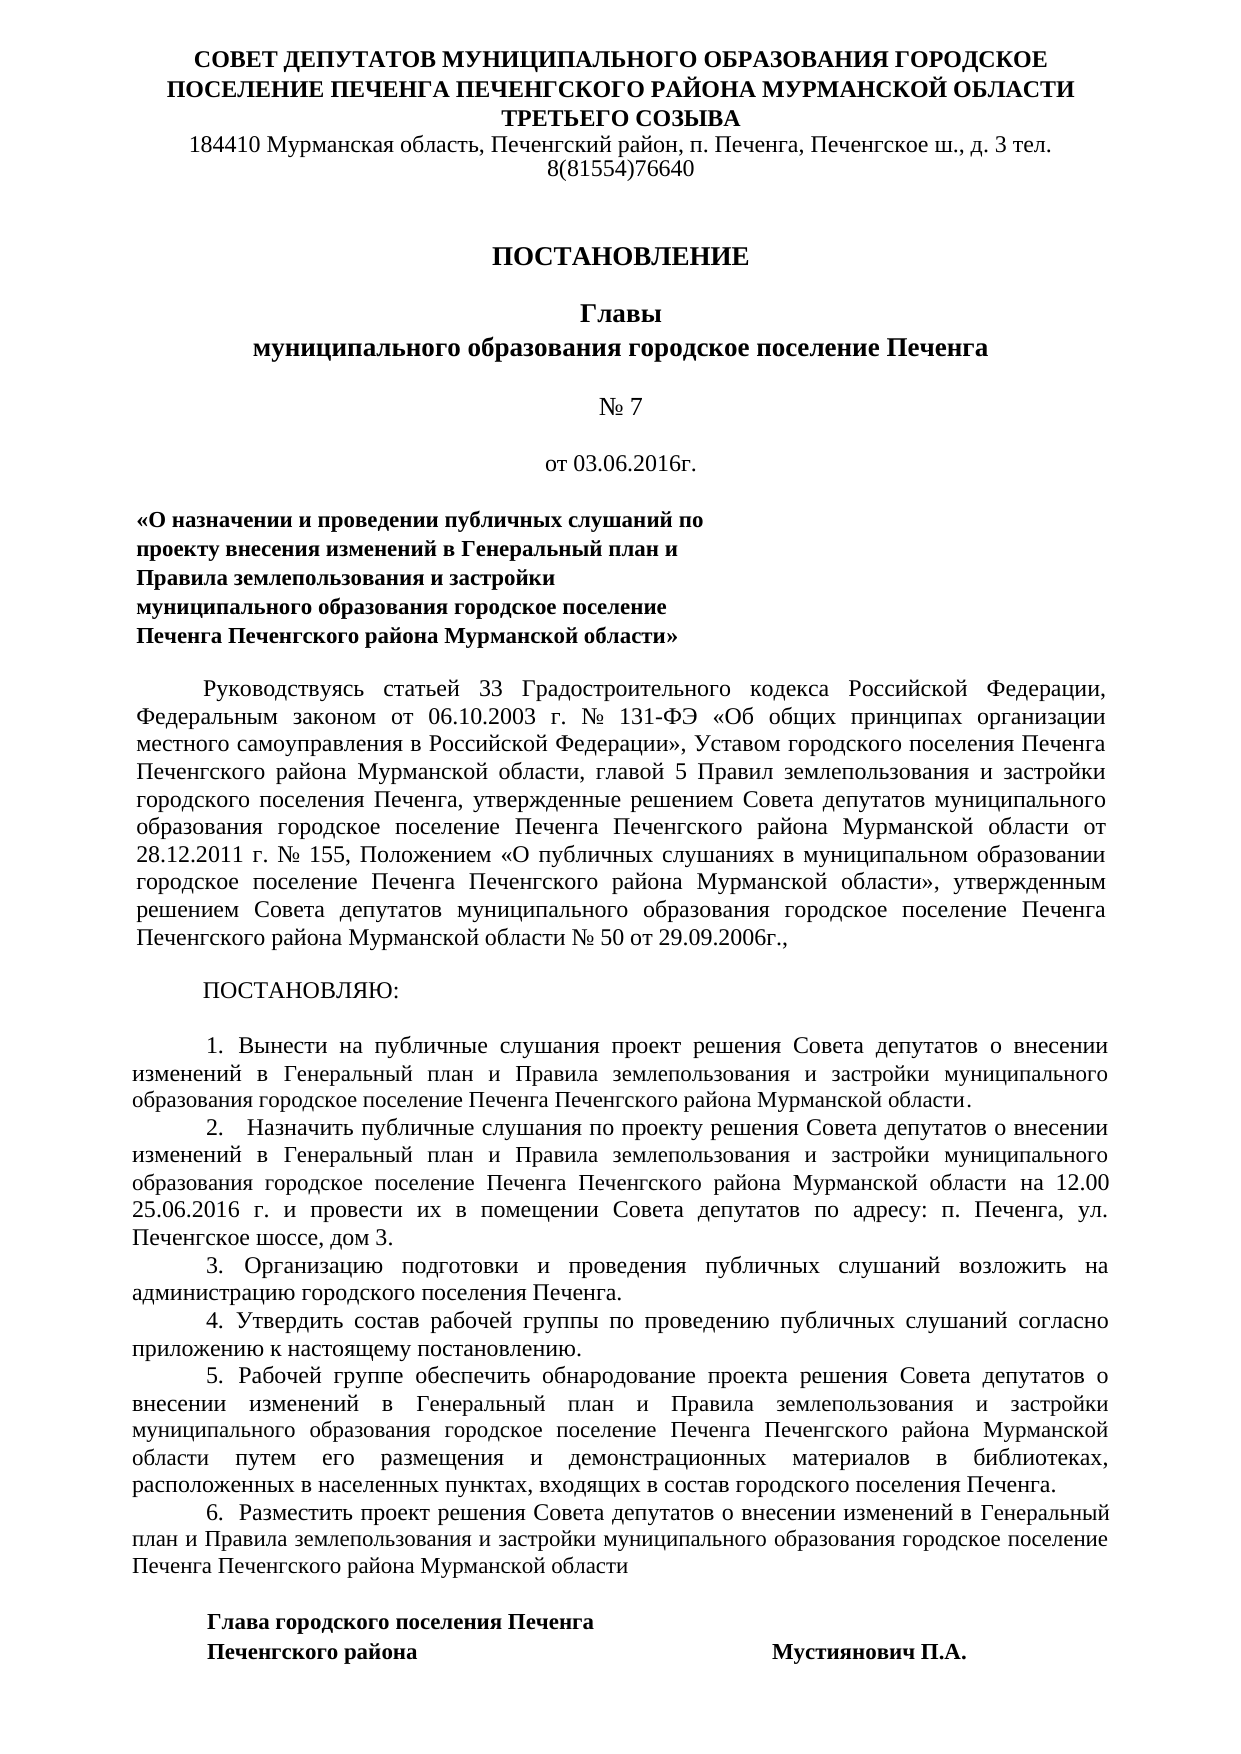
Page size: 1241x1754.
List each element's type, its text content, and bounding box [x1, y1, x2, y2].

list Утвердить состав рабочей группы по проведению публичных слушаний согласно приложению к настоящему постановлению. [132, 1306, 1109, 1361]
text ПОСТАНОВЛЯЮ: [136, 979, 1109, 1003]
text Руководствуясь статьей 33 Градостроительного кодекса Российской Федерации, Федеральным законом от 06.10.2003 г. № 131-ФЭ «Об общих принципах организации местного самоуправления в Российской Федерации», Уставом городского поселения Печенга Печенгского района Мурманской области, главой 5 Правил землепользования и застройки городского поселения Печенга, утвержденные решением Совета депутатов муниципального образования городское поселение Печенга Печенгского района Мурманской области от 28.12.2011 г. № 155, Положением «О публичных слушаниях в муниципальном образовании городское поселение Печенга Печенгского района Мурманской области», утвержденным решением Совета депутатов муниципального образования городское поселение Печенга Печенгского района Мурманской области № 50 от 29.09.2006г., [136, 674, 1107, 950]
text №7 [132, 395, 1109, 421]
text «О назначении и проведении публичных слушаний по проекту внесения изменений в Генеральный план и Правила землепользования и застройки муниципального образования городское поселение Печенга Печенгского района Мурманской области» [136, 504, 714, 649]
list Разместить проект решения Совета депутатов о внесении изменений в Генеральный план и Правила землепользования и застройки муниципального образования городское поселение Печенга Печенгского района Мурманской области [132, 1498, 1109, 1578]
list Глава городского поселения Печенга [207, 1608, 1109, 1634]
text СОВЕТ ДЕПУТАТОВ МУНИЦИПАЛЬНОГО ОБРАЗОВАНИЯ ГОРОДСКОЕ ПОСЕЛЕНИЕ ПЕЧЕНГА ПЕЧЕНГСКОГО РАЙОНА МУРМАНСКОЙ ОБЛАСТИ [132, 44, 1109, 103]
text Главы [132, 296, 1109, 329]
list Печенгского района Мустиянович П.А. [207, 1638, 1109, 1664]
text от 03.06.2016г. [132, 452, 1109, 476]
text 184410 Мурманская область, Печенгский район, п. Печенга, Печенгское ш., д. 3 тел. 8(81554)76640 [132, 133, 1109, 181]
list Назначить публичные слушания по проекту решения Совета депутатов о внесении изменений в Генеральный план и Правила землепользования и застройки муниципального образования городское поселение Печенга Печенгского района Мурманской области на 12.00 25.06.2016 г. и провести их в помещении Совета депутатов по адресу: п. Печенга, ул. Печенгское шоссе, дом 3. [132, 1113, 1109, 1251]
text ТРЕТЬЕГО СОЗЫВА [132, 103, 1109, 133]
list Рабочей группе обеспечить обнародование проекта решения Совета депутатов о внесении изменений в Генеральный план и Правила землепользования и застройки муниципального образования городское поселение Печенга Печенгского района Мурманской области путем его размещения и демонстрационных материалов в библиотеках, расположенных в населенных пунктах, входящих в состав городского поселения Печенга. [132, 1361, 1109, 1498]
text ПОСТАНОВЛЕНИЕ [132, 244, 1109, 271]
text муниципального образования городское поселение Печенга [132, 329, 1109, 363]
list Вынести на публичные слушания проект решения Совета депутатов о внесении изменений в Генеральный план и Правила землепользования и застройки муниципального образования городское поселение Печенга Печенгского района Мурманской области. [132, 1031, 1109, 1113]
list Организацию подготовки и проведения публичных слушаний возложить на администрацию городского поселения Печенга. [132, 1251, 1109, 1306]
